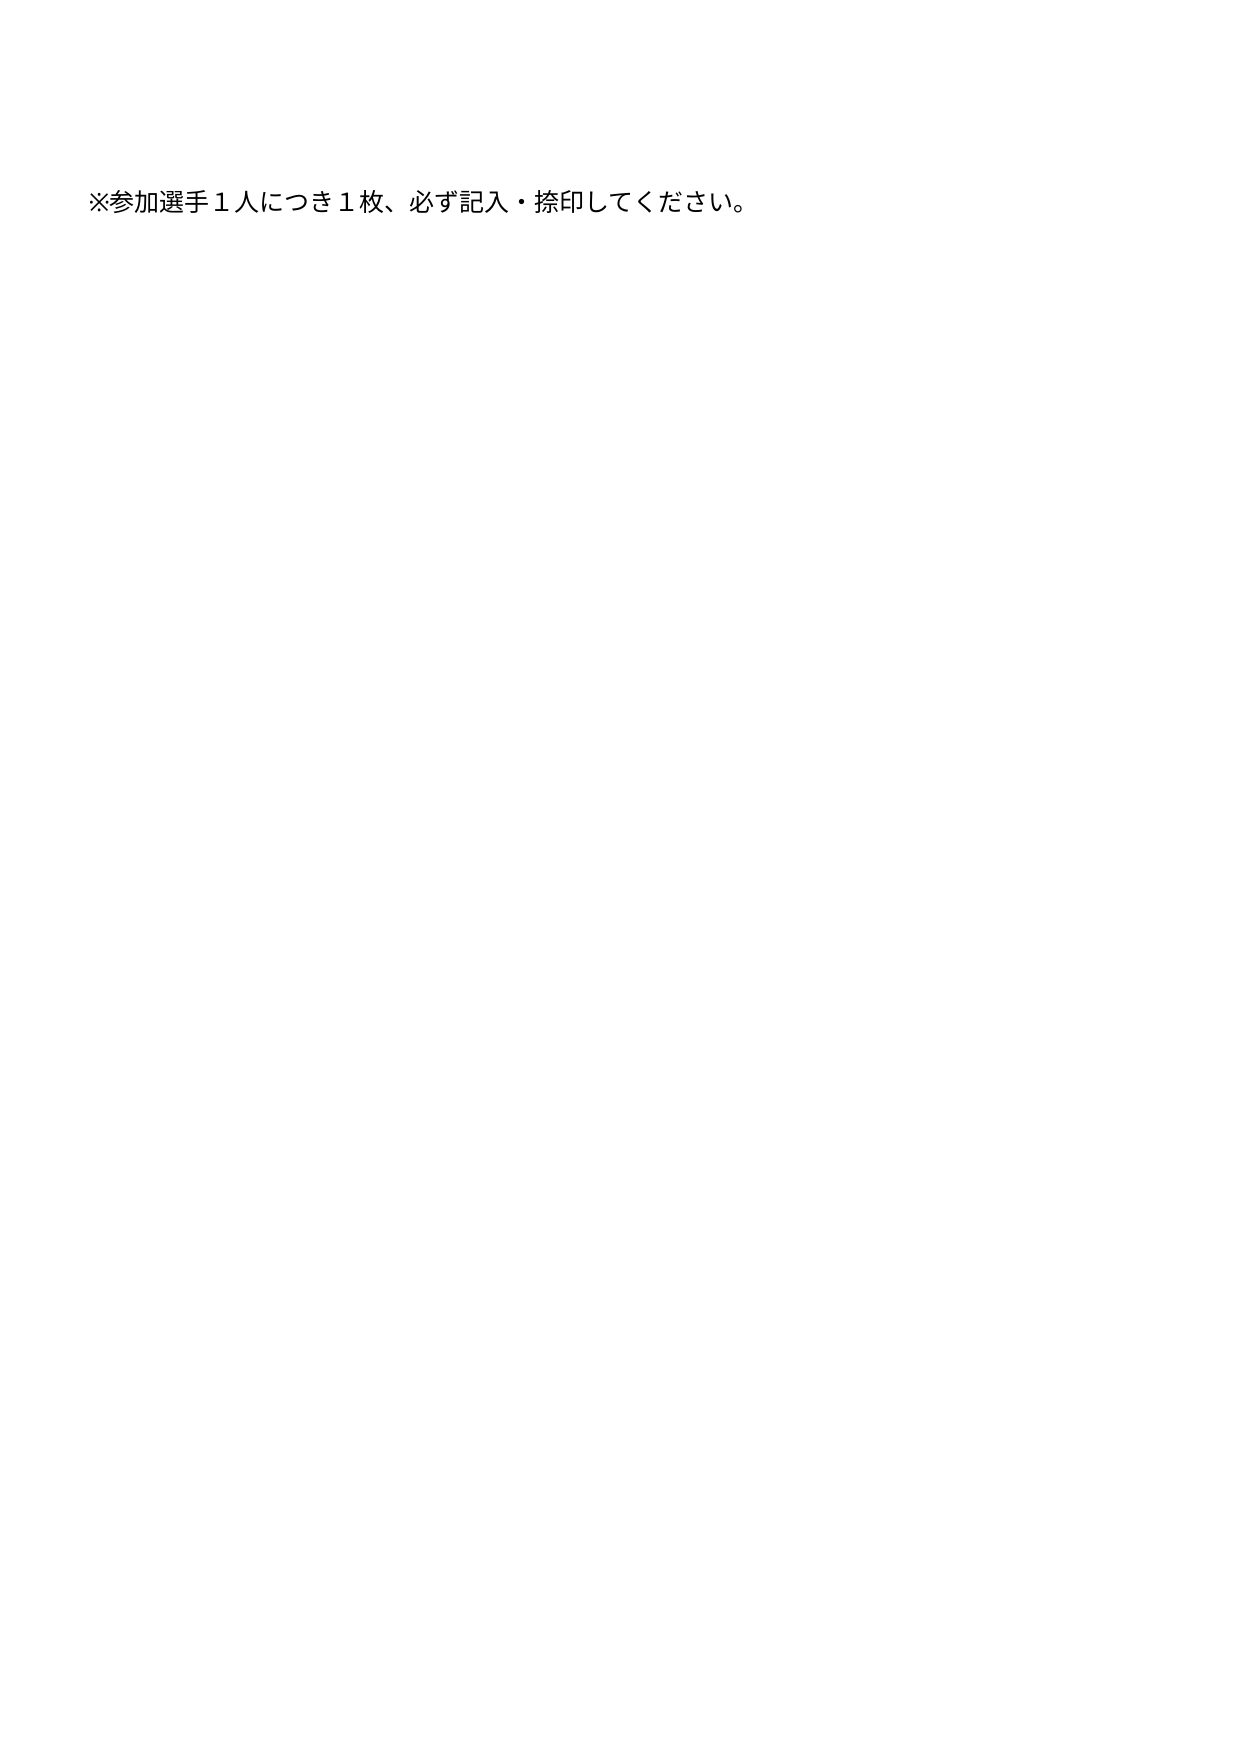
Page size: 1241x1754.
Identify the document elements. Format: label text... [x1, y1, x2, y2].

text ※参加選手１人につき１枚、必ず記入・捺印してください。 [89, 181, 1147, 219]
